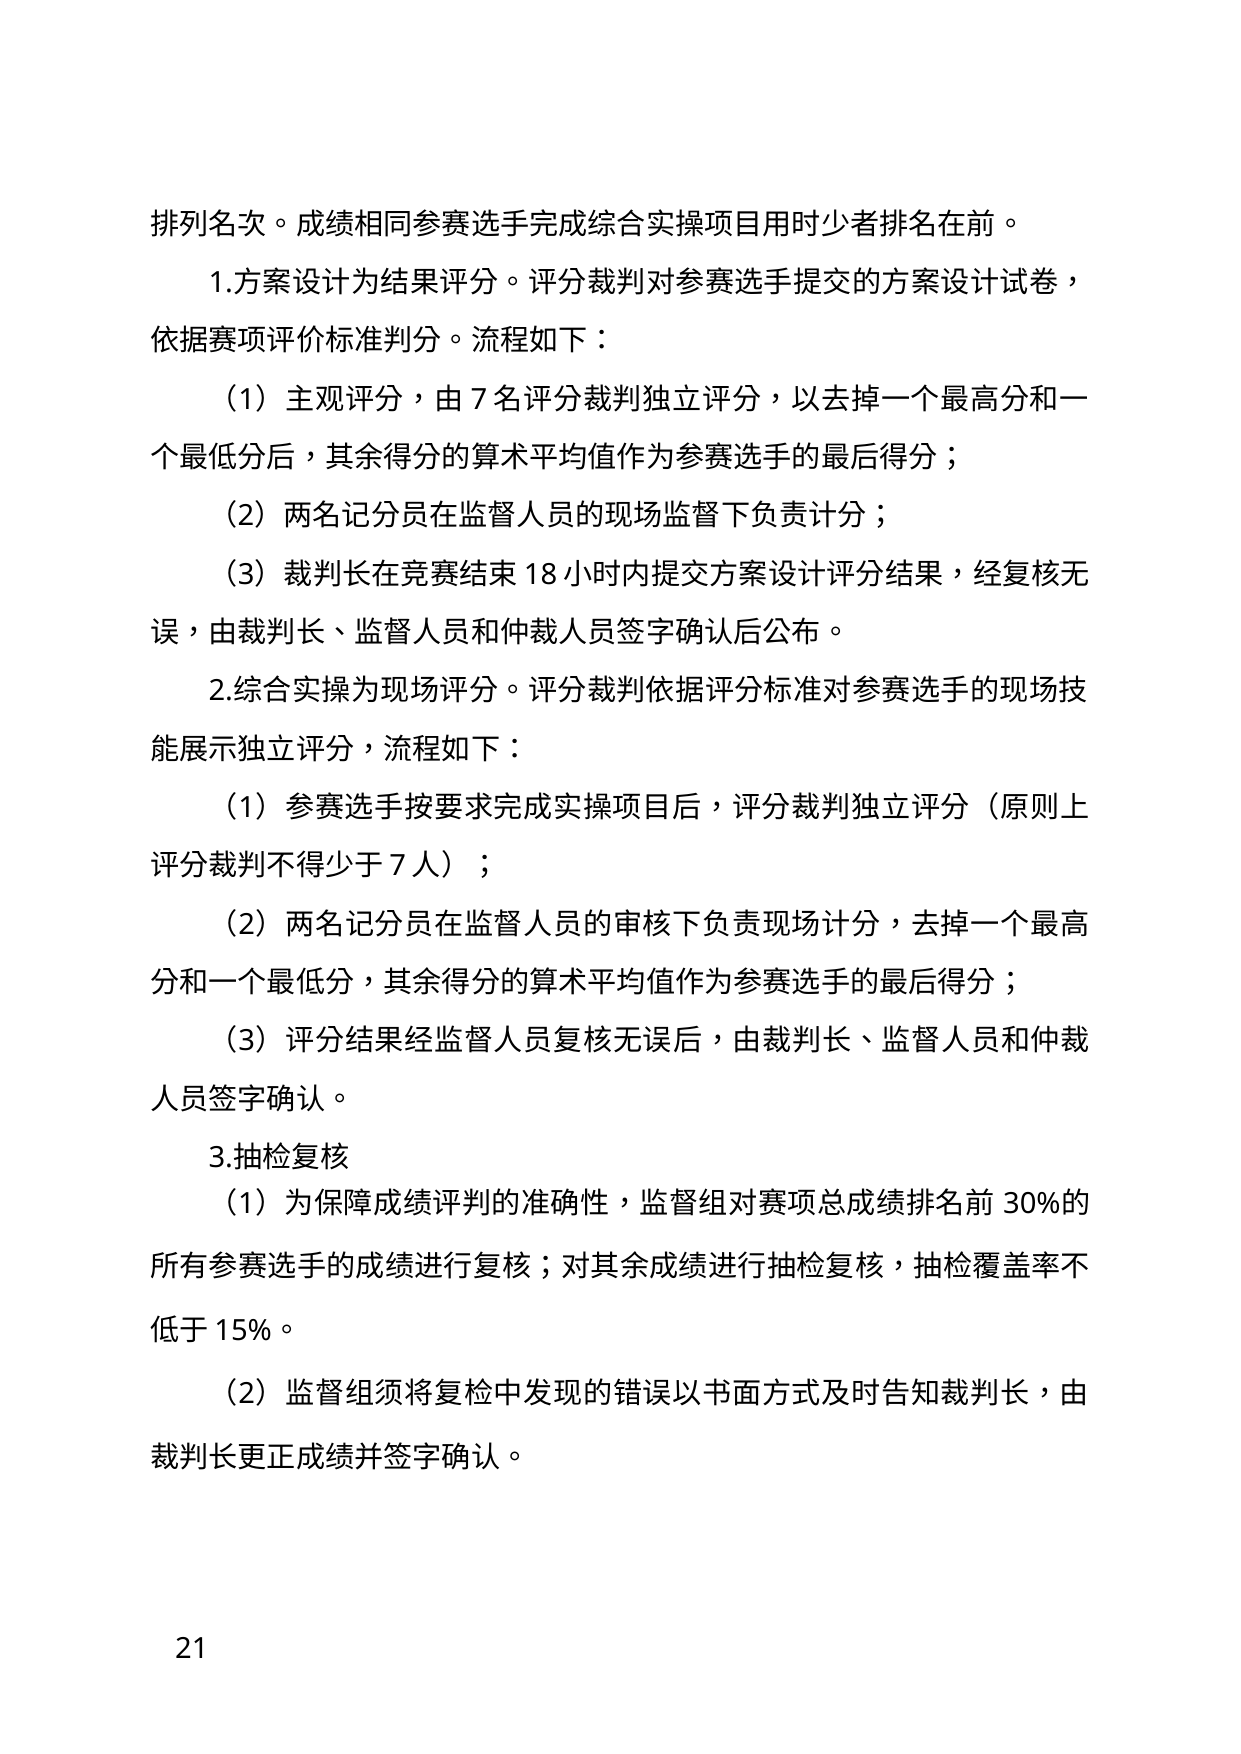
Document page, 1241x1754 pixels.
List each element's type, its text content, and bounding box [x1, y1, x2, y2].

text 2.综合实操为现场评分。评分裁判依据评分标准对参赛选手的现场技能展示独立评分，流程如下： [150, 654, 1090, 771]
text （2）两名记分员在监督人员的现场监督下负责计分； [150, 479, 1090, 537]
text （2）两名记分员在监督人员的审核下负责现场计分，去掉一个最高分和一个最低分，其余得分的算术平均值作为参赛选手的最后得分； [150, 887, 1090, 1004]
text 1.方案设计为结果评分。评分裁判对参赛选手提交的方案设计试卷，依据赛项评价标准判分。流程如下： [150, 246, 1090, 362]
text （1）主观评分，由7名评分裁判独立评分，以去掉一个最高分和一个最低分后，其余得分的算术平均值作为参赛选手的最后得分； [150, 362, 1090, 479]
text （1）为保障成绩评判的准确性，监督组对赛项总成绩排名前30%的所有参赛选手的成绩进行复核；对其余成绩进行抽检复核，抽检覆盖率不低于15%。 [150, 1179, 1090, 1348]
text （2）监督组须将复检中发现的错误以书面方式及时告知裁判长，由裁判长更正成绩并签字确认。 [150, 1370, 1090, 1476]
text （3）评分结果经监督人员复核无误后，由裁判长、监督人员和仲裁人员签字确认。 [150, 1004, 1090, 1121]
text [150, 187, 1090, 246]
text （3）裁判长在竞赛结束18小时内提交方案设计评分结果，经复核无误，由裁判长、监督人员和仲裁人员签字确认后公布。 [150, 537, 1090, 654]
text （1）参赛选手按要求完成实操项目后，评分裁判独立评分（原则上评分裁判不得少于7人）； [150, 771, 1090, 887]
text 3.抽检复核 [150, 1121, 1090, 1179]
